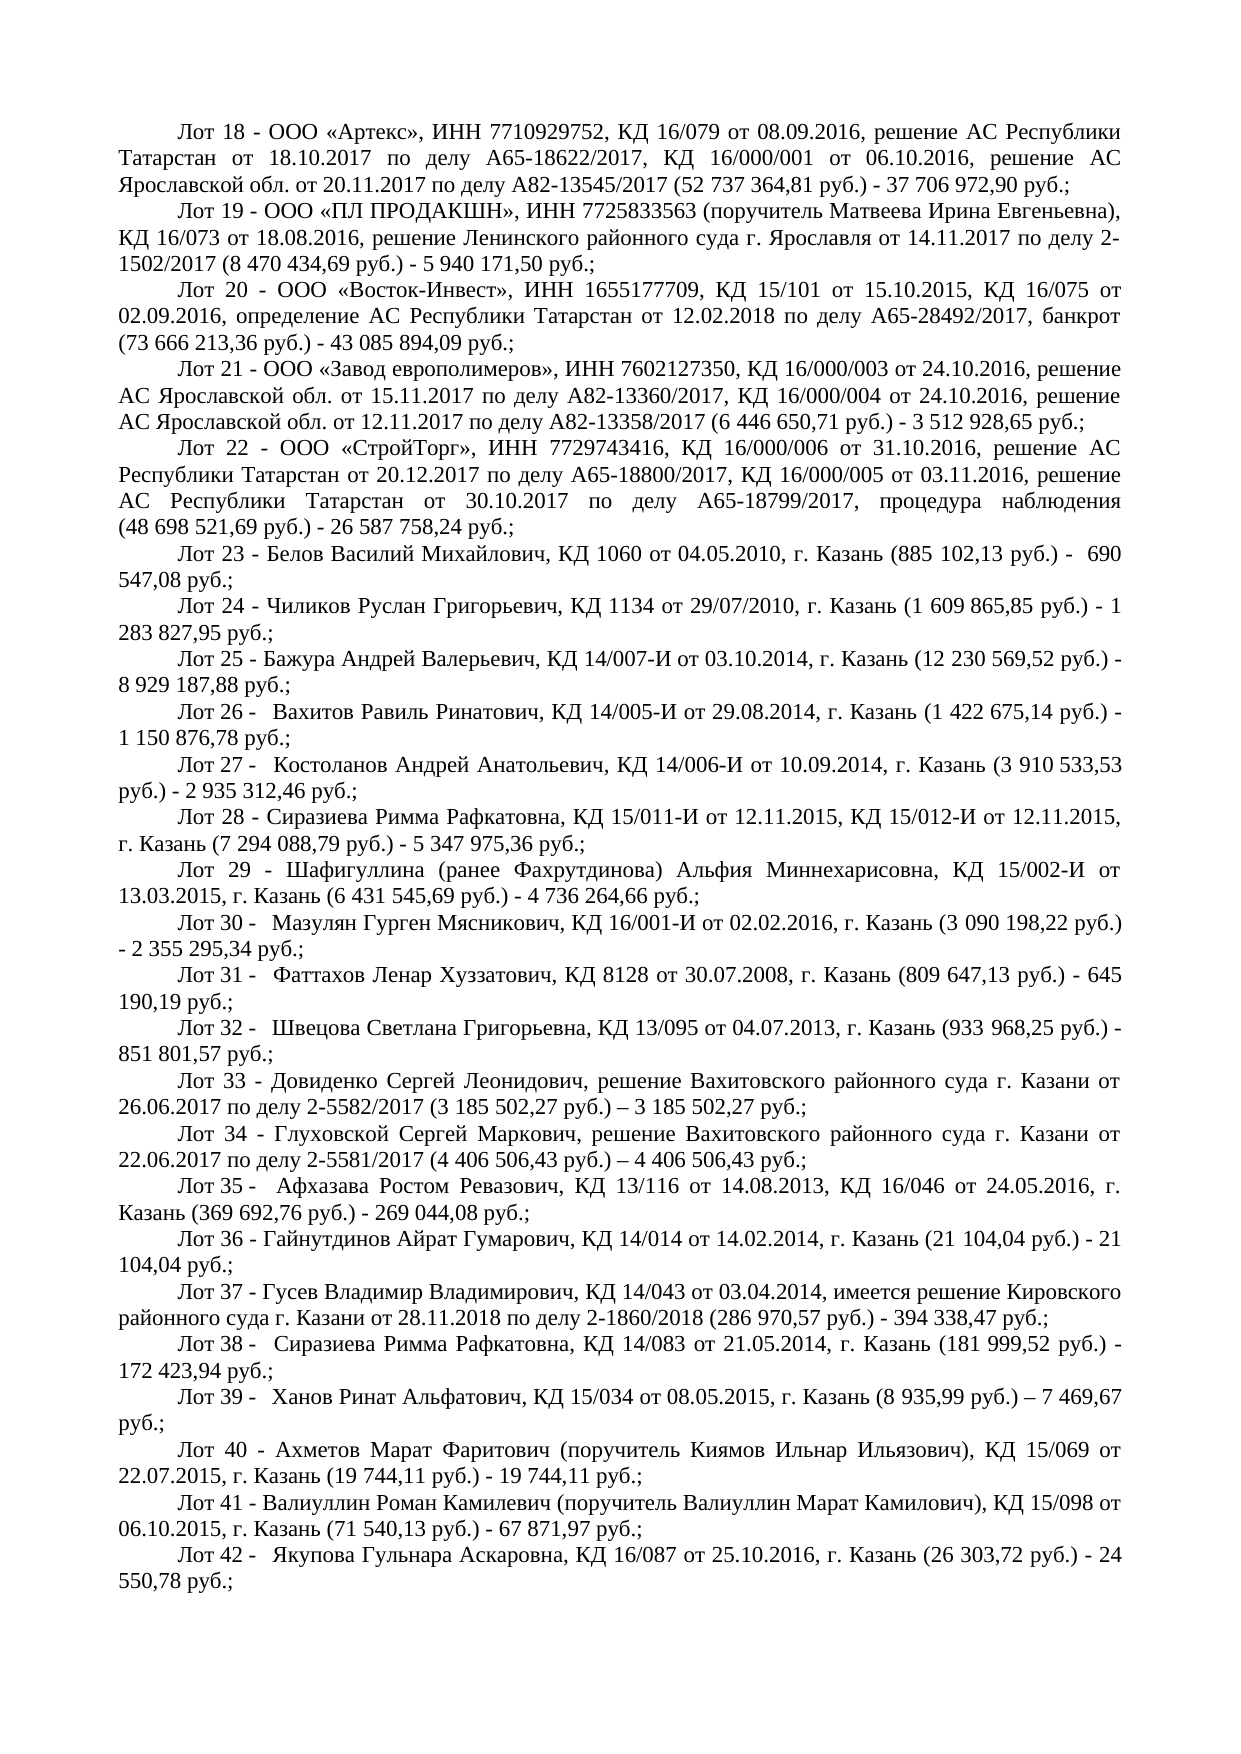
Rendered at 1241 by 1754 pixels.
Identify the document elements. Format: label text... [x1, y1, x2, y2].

text Лот 22 - ООО «СтройТорг», ИНН 7729743416, КД 16/000/006 от 31.10.2016, решение АС Республики Татарстан от 20.12.2017 по делу А65-18800/2017, КД 16/000/005 от 03.11.2016, решение АС Республики Татарстан от 30.10.2017 по делу А65-18799/2017, процедура наблюдения (48 698 521,69 руб.) - 26 587 758,24 руб.; [118, 434, 1122, 540]
text Лот 19 - ООО «ПЛ ПРОДАКШН», ИНН 7725833563 (поручитель Матвеева Ирина Евгеньевна), КД 16/073 от 18.08.2016, решение Ленинского районного суда г. Ярославля от 14.11.2017 по делу 2-1502/2017 (8 470 434,69 руб.) - 5 940 171,50 руб.; [118, 197, 1122, 276]
text Лот 40 - Ахметов Марат Фаритович (поручитель Киямов Ильнар Ильязович), КД 15/069 от 22.07.2015, г. Казань (19 744,11 руб.) - 19 744,11 руб.; [118, 1436, 1122, 1488]
text Лот 25 - Бажура Андрей Валерьевич, КД 14/007-И от 03.10.2014, г. Казань (12 230 569,52 руб.) - 8 929 187,88 руб.; [118, 645, 1122, 698]
text Лот 23 - Белов Василий Михайлович, КД 1060 от 04.05.2010, г. Казань (885 102,13 руб.) - 690 547,08 руб.; [118, 540, 1122, 592]
text Лот 39 - Ханов Ринат Альфатович, КД 15/034 от 08.05.2015, г. Казань (8 935,99 руб.) – 7 469,67 руб.; [118, 1383, 1122, 1436]
text Лот 27 - Костоланов Андрей Анатольевич, КД 14/006-И от 10.09.2014, г. Казань (3 910 533,53 руб.) - 2 935 312,46 руб.; [118, 751, 1122, 803]
text Лот 33 - Довиденко Сергей Леонидович, решение Вахитовского районного суда г. Казани от 26.06.2017 по делу 2-5582/2017 (3 185 502,27 руб.) – 3 185 502,27 руб.; [118, 1067, 1122, 1119]
text Лот 30 - Мазулян Гурген Мясникович, КД 16/001-И от 02.02.2016, г. Казань (3 090 198,22 руб.) - 2 355 295,34 руб.; [118, 909, 1122, 961]
text Лот 29 - Шафигуллина (ранее Фахрутдинова) Альфия Миннехарисовна, КД 15/002-И от 13.03.2015, г. Казань (6 431 545,69 руб.) - 4 736 264,66 руб.; [118, 856, 1122, 909]
text Лот 42 - Якупова Гульнара Аскаровна, КД 16/087 от 25.10.2016, г. Казань (26 303,72 руб.) - 24 550,78 руб.; [118, 1541, 1122, 1594]
text Лот 26 - Вахитов Равиль Ринатович, КД 14/005-И от 29.08.2014, г. Казань (1 422 675,14 руб.) - 1 150 876,78 руб.; [118, 698, 1122, 751]
text Лот 21 - ООО «Завод европолимеров», ИНН 7602127350, КД 16/000/003 от 24.10.2016, решение АС Ярославской обл. от 15.11.2017 по делу А82-13360/2017, КД 16/000/004 от 24.10.2016, решение АС Ярославской обл. от 12.11.2017 по делу А82-13358/2017 (6 446 650,71 руб.) - 3 512 928,65 руб.; [118, 355, 1122, 434]
text Лот 31 - Фаттахов Ленар Хуззатович, КД 8128 от 30.07.2008, г. Казань (809 647,13 руб.) - 645 190,19 руб.; [118, 961, 1122, 1014]
text Лот 35 - Афхазава Ростом Ревазович, КД 13/116 от 14.08.2013, КД 16/046 от 24.05.2016, г. Казань (369 692,76 руб.) - 269 044,08 руб.; [118, 1172, 1122, 1225]
text Лот 18 - ООО «Артекс», ИНН 7710929752, КД 16/079 от 08.09.2016, решение АС Республики Татарстан от 18.10.2017 по делу А65-18622/2017, КД 16/000/001 от 06.10.2016, решение АС Ярославской обл. от 20.11.2017 по делу А82-13545/2017 (52 737 364,81 руб.) - 37 706 972,90 руб.; [118, 118, 1122, 197]
text Лот 32 - Швецова Светлана Григорьевна, КД 13/095 от 04.07.2013, г. Казань (933 968,25 руб.) - 851 801,57 руб.; [118, 1014, 1122, 1067]
text Лот 38 - Сиразиева Римма Рафкатовна, КД 14/083 от 21.05.2014, г. Казань (181 999,52 руб.) -172 423,94 руб.; [118, 1330, 1122, 1383]
text Лот 36 - Гайнутдинов Айрат Гумарович, КД 14/014 от 14.02.2014, г. Казань (21 104,04 руб.) - 21 104,04 руб.; [118, 1225, 1122, 1278]
text Лот 37 - Гусев Владимир Владимирович, КД 14/043 от 03.04.2014, имеется решение Кировского районного суда г. Казани от 28.11.2018 по делу 2-1860/2018 (286 970,57 руб.) - 394 338,47 руб.; [118, 1278, 1122, 1330]
text Лот 20 - ООО «Восток-Инвест», ИНН 1655177709, КД 15/101 от 15.10.2015, КД 16/075 от 02.09.2016, определение АС Республики Татарстан от 12.02.2018 по делу А65-28492/2017, банкрот (73 666 213,36 руб.) - 43 085 894,09 руб.; [118, 276, 1122, 355]
text Лот 34 - Глуховской Сергей Маркович, решение Вахитовского районного суда г. Казани от 22.06.2017 по делу 2-5581/2017 (4 406 506,43 руб.) – 4 406 506,43 руб.; [118, 1119, 1122, 1172]
text Лот 28 - Сиразиева Римма Рафкатовна, КД 15/011-И от 12.11.2015, КД 15/012-И от 12.11.2015, г. Казань (7 294 088,79 руб.) - 5 347 975,36 руб.; [118, 803, 1122, 856]
text Лот 24 - Чиликов Руслан Григорьевич, КД 1134 от 29/07/2010, г. Казань (1 609 865,85 руб.) - 1 283 827,95 руб.; [118, 592, 1122, 645]
text Лот 41 - Валиуллин Роман Камилевич (поручитель Валиуллин Марат Камилович), КД 15/098 от 06.10.2015, г. Казань (71 540,13 руб.) - 67 871,97 руб.; [118, 1488, 1122, 1541]
